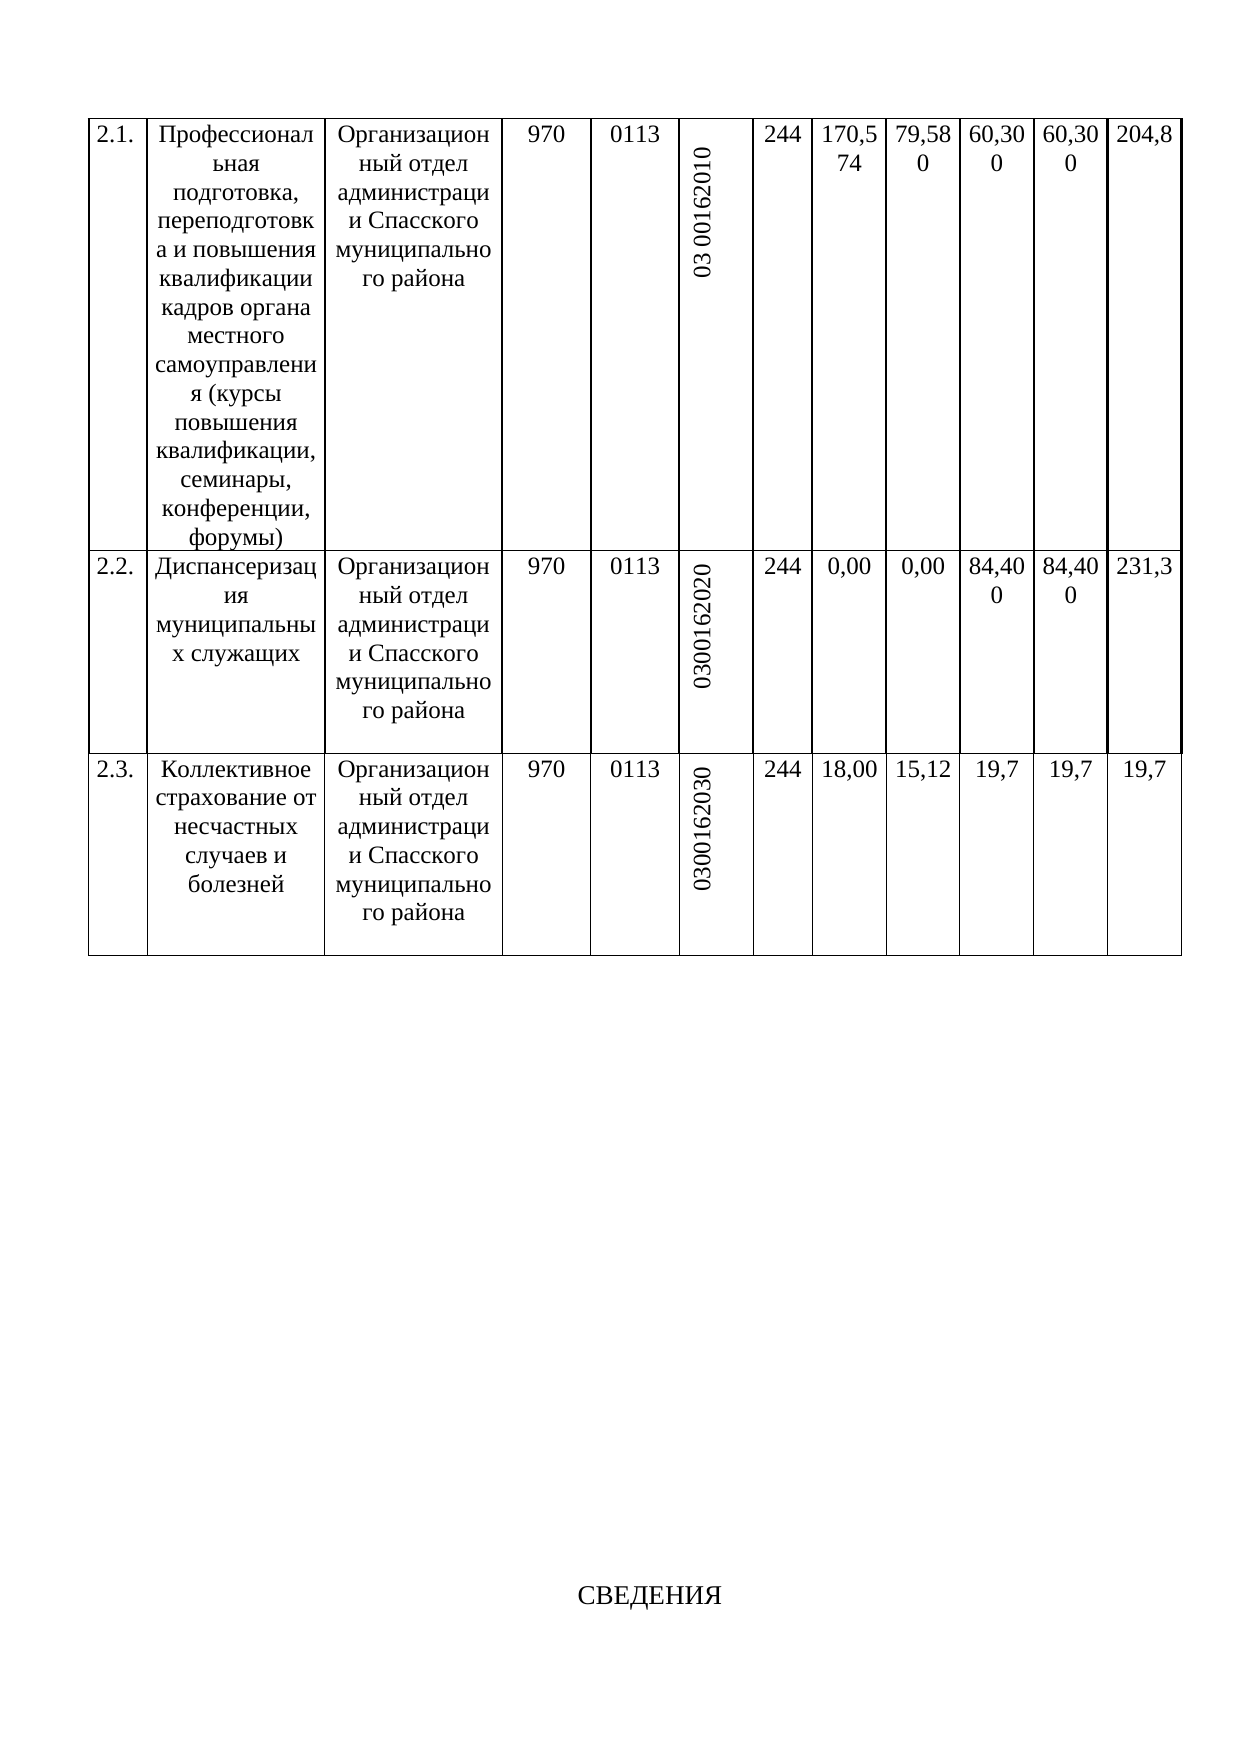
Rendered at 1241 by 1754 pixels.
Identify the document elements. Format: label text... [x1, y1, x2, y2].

table_cell 60,300 [1035, 119, 1106, 550]
table_cell 970 [503, 119, 590, 550]
table_cell 19,7 [1108, 754, 1181, 955]
table_cell 244 [754, 119, 811, 550]
table_cell 2.3. [89, 754, 147, 955]
table_cell 204,8 [1109, 119, 1180, 550]
table_cell 0300162030 [680, 754, 753, 955]
table_cell 0,00 [813, 551, 885, 753]
table_cell Профессиональная подготовка, переподготовка и повышения квалификации кадров органа местного самоуправления (курсы повышения квалификации, семинары, конференции, форумы) [148, 119, 324, 550]
table_cell 0300162020 [680, 551, 752, 753]
table_cell 19,7 [1034, 754, 1107, 955]
table_cell 244 [754, 551, 811, 753]
table_cell 18,00 [813, 754, 886, 955]
table_cell 970 [503, 754, 590, 955]
table_cell 0,00 [887, 551, 959, 753]
table_cell 19,7 [960, 754, 1033, 955]
table_cell Диспансеризация муниципальных служащих [148, 551, 324, 753]
table_cell Организационный отдел администрации Спасского муниципального района [326, 551, 501, 753]
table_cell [326, 119, 501, 550]
table_cell 0113 [592, 119, 678, 550]
table_cell 2.1. [90, 119, 146, 550]
table_cell 0113 [591, 754, 679, 955]
table_cell 03 00162010 [680, 119, 752, 550]
table_cell 79,580 [887, 119, 959, 550]
table_cell 970 [503, 551, 590, 753]
table_cell 244 [754, 754, 812, 955]
table_cell 0113 [592, 551, 678, 753]
table_cell 231,3 [1109, 551, 1180, 753]
table_cell 84,400 [961, 551, 1033, 753]
table_cell 84,400 [1035, 551, 1106, 753]
table_cell Коллективное страхование от несчастных случаев и болезней [148, 754, 324, 955]
table_cell 15,12 [887, 754, 959, 955]
table_cell 2.2. [90, 551, 146, 753]
table_cell 60,300 [961, 119, 1033, 550]
table_cell Организационный отдел администрации Спасского муниципального района [325, 754, 502, 955]
table_cell 170,574 [813, 119, 885, 550]
text СВЕДЕНИЯ [148, 1579, 1152, 1610]
